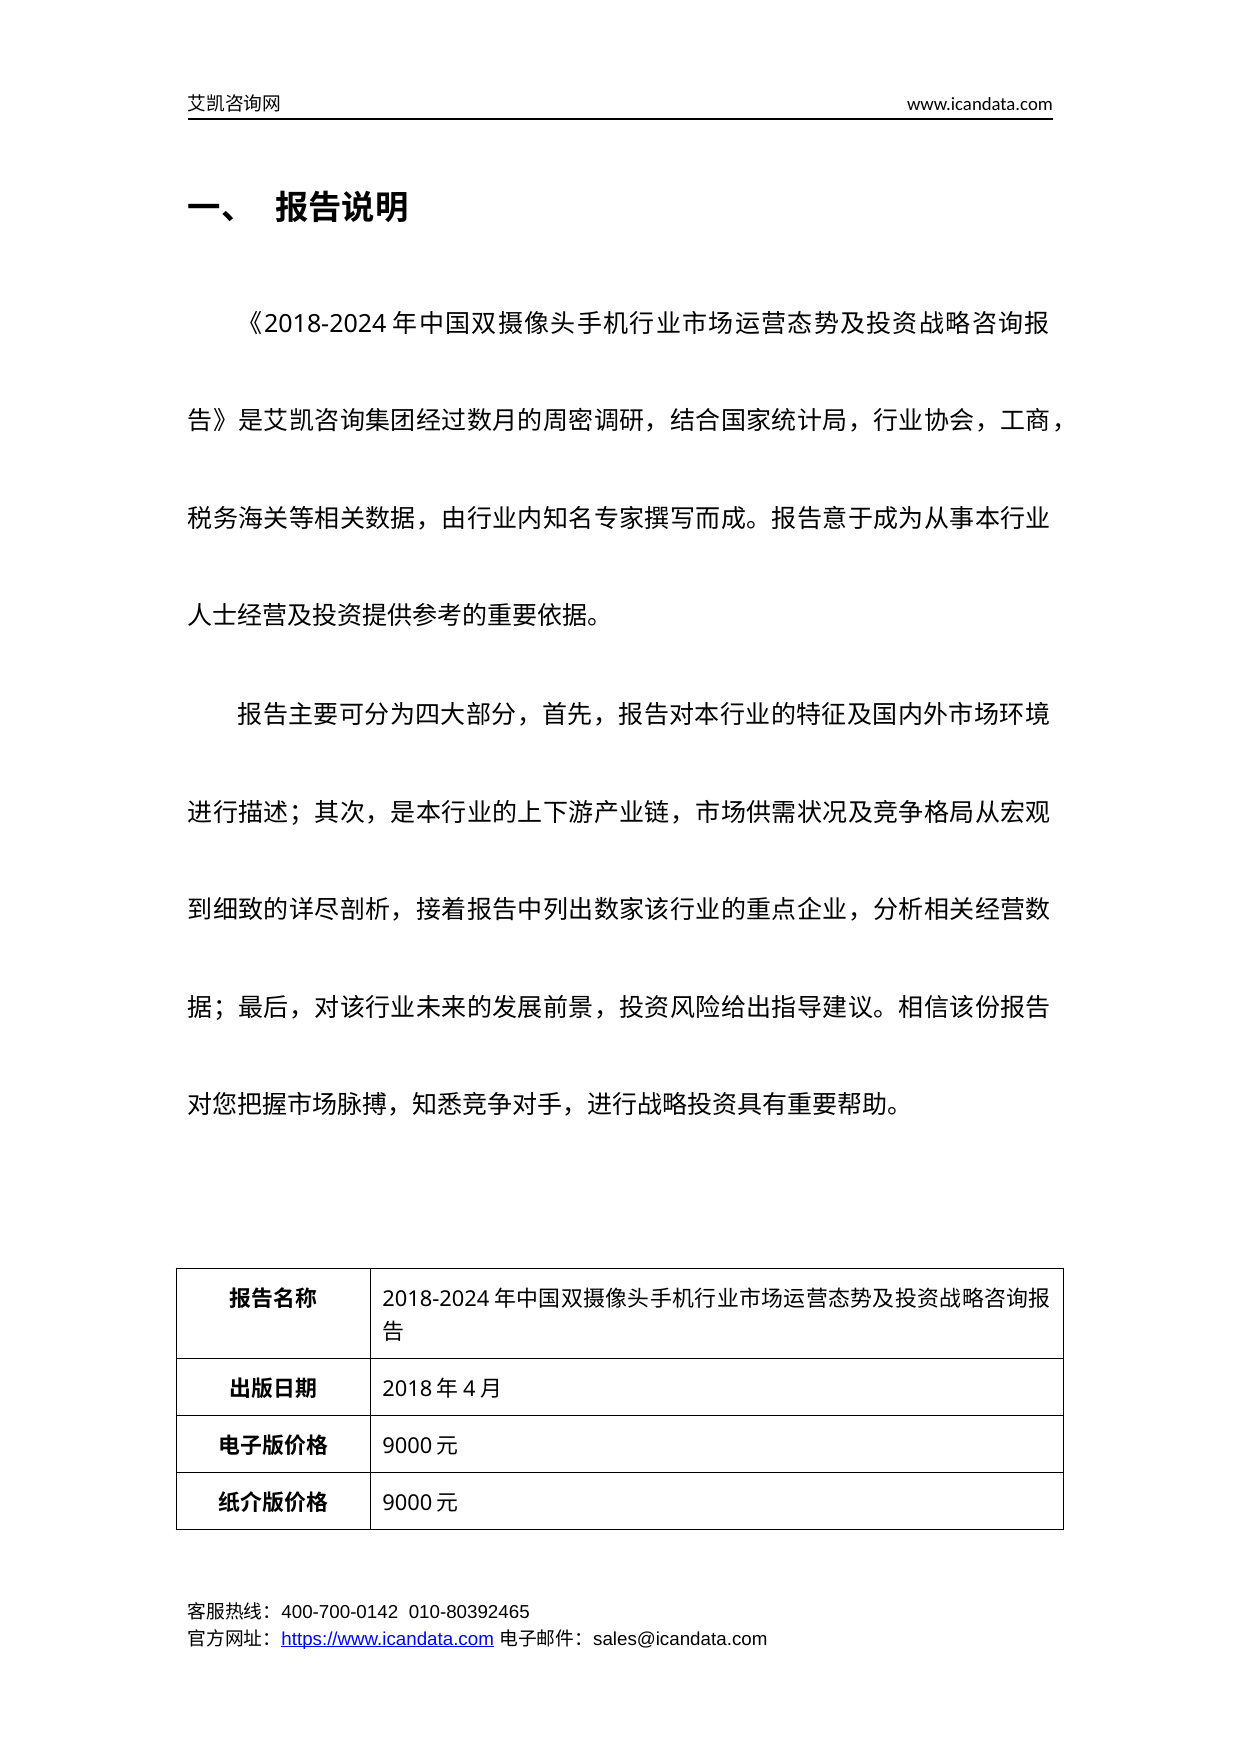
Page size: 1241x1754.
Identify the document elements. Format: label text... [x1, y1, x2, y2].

subtitle 报告说明 [187, 172, 1053, 237]
table_cell 9000元 [371, 1473, 1063, 1529]
table_cell 出版日期 [177, 1359, 370, 1415]
table_header 2018-2024年中国双摄像头手机行业市场运营态势及投资战略咨询报告 [371, 1269, 1063, 1358]
table_cell 纸介版价格 [177, 1473, 370, 1529]
table_cell 2018年4月 [371, 1359, 1063, 1415]
text 报告主要可分为四大部分，首先，报告对本行业的特征及国内外市场环境进行描述；其次，是本行业的上下游产业链，市场供需状况及竞争格局从宏观到细致的详尽剖析，接着报告中列出数家该行业的重点企业，分析相关经营数据；最后，对该行业未来的发展前景，投资风险给出指导建议。相信该份报告对您把握市场脉搏，知悉竞争对手，进行战略投资具有重要帮助。 [187, 681, 1053, 1136]
table_cell 电子版价格 [177, 1416, 370, 1472]
text 《2018-2024年中国双摄像头手机行业市场运营态势及投资战略咨询报告》是艾凯咨询集团经过数月的周密调研，结合国家统计局，行业协会，工商，税务海关等相关数据，由行业内知名专家撰写而成。报告意于成为从事本行业人士经营及投资提供参考的重要依据。 [187, 289, 1053, 646]
table_header 报告名称 [177, 1269, 370, 1358]
table_cell 9000元 [371, 1416, 1063, 1472]
